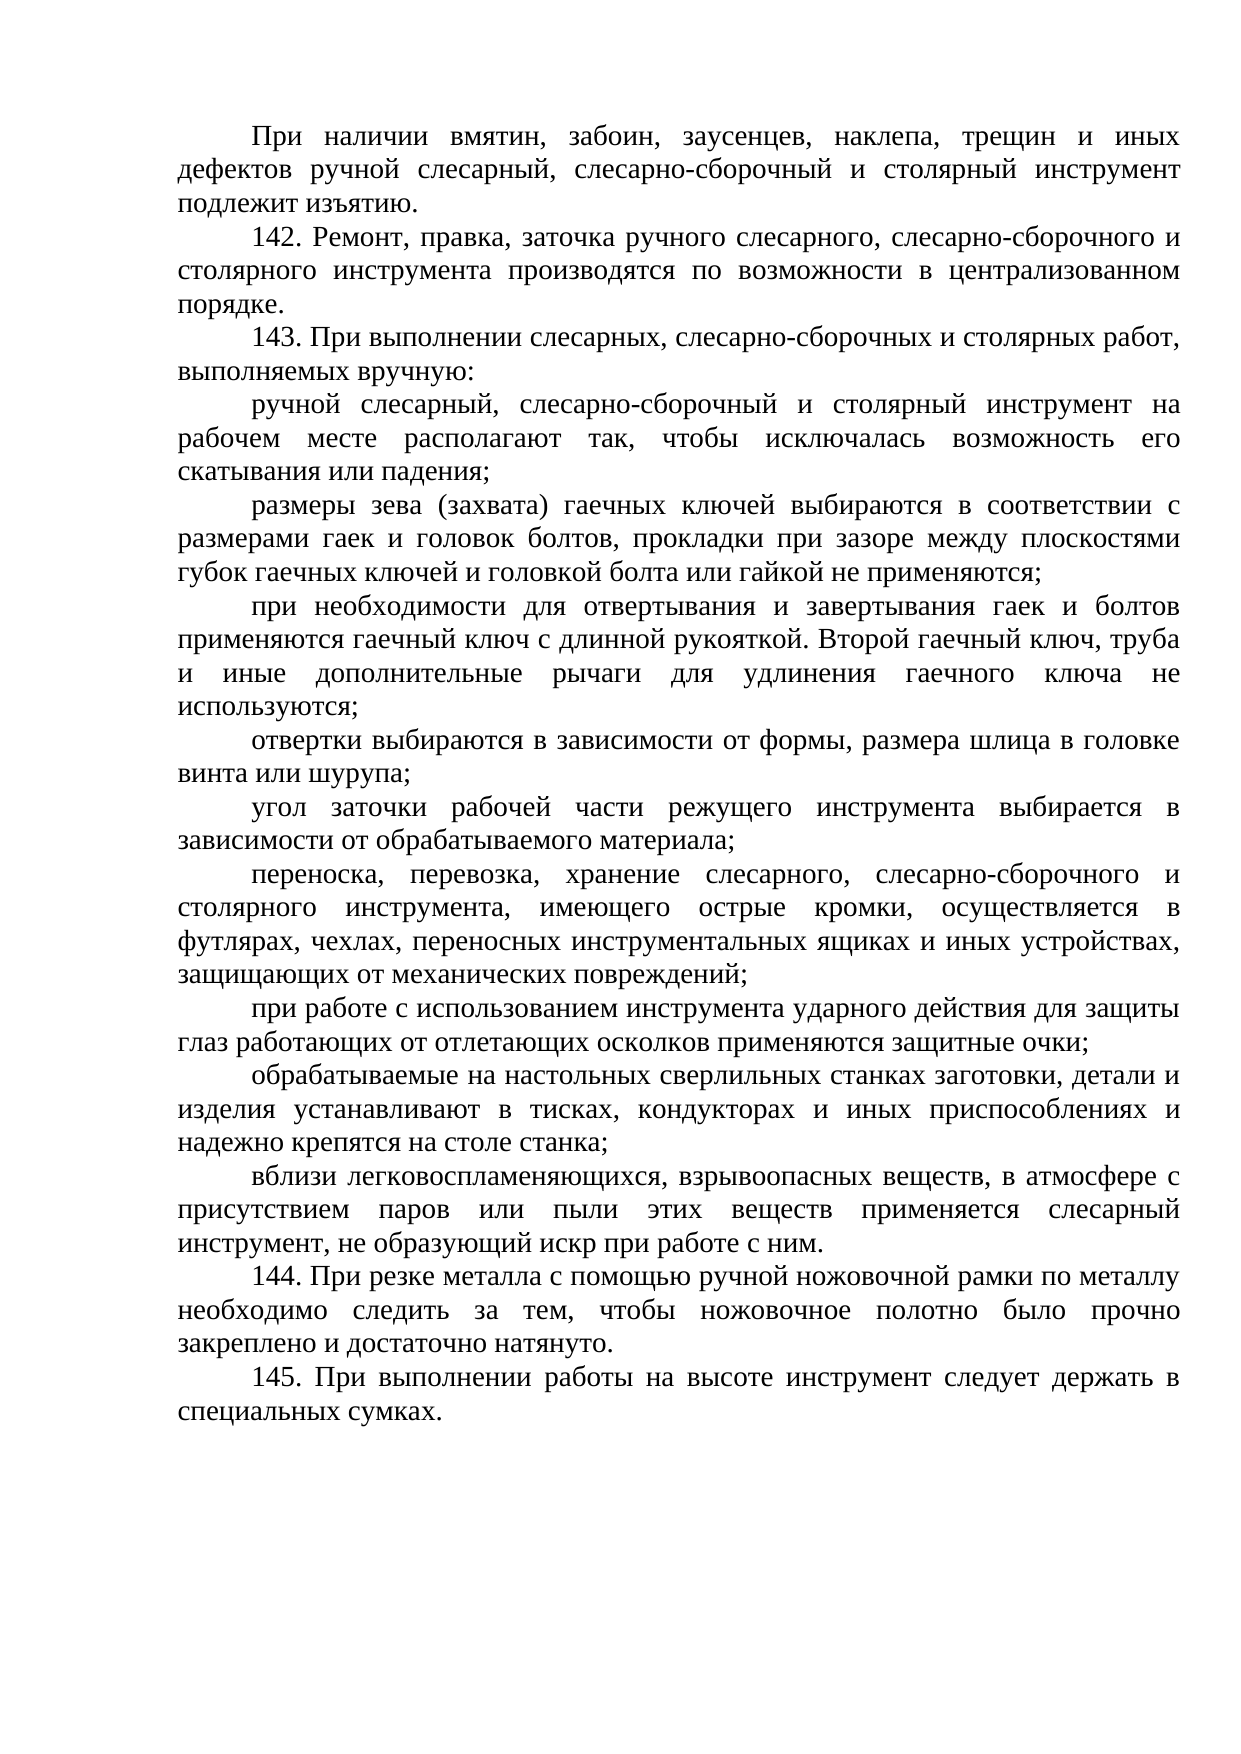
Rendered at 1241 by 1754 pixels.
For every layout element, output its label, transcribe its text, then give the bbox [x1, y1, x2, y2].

text ручной слесарный, слесарно-сборочный и столярный инструмент на рабочем месте располагают так, чтобы исключалась возможность его скатывания или падения; [177, 386, 1181, 487]
text вблизи легковоспламеняющихся, взрывоопасных веществ, в атмосфере с присутствием паров или пыли этих веществ применяется слесарный инструмент, не образующий искр при работе с ним. [177, 1158, 1181, 1258]
text при работе с использованием инструмента ударного действия для защиты глаз работающих от отлетающих осколков применяются защитные очки; [177, 990, 1181, 1057]
text 142. Ремонт, правка, заточка ручного слесарного, слесарно-сборочного и столярного инструмента производятся по возможности в централизованном порядке. [177, 219, 1181, 319]
text При наличии вмятин, забоин, заусенцев, наклепа, трещин и иных дефектов ручной слесарный, слесарно-сборочный и столярный инструмент подлежит изъятию. [177, 118, 1181, 219]
text угол заточки рабочей части режущего инструмента выбирается в зависимости от обрабатываемого материала; [177, 789, 1181, 856]
text 143. При выполнении слесарных, слесарно-сборочных и столярных работ, выполняемых вручную: [177, 319, 1181, 386]
text переноска, перевозка, хранение слесарного, слесарно-сборочного и столярного инструмента, имеющего острые кромки, осуществляется в футлярах, чехлах, переносных инструментальных ящиках и иных устройствах, защищающих от механических повреждений; [177, 856, 1181, 990]
text 144. При резке металла с помощью ручной ножовочной рамки по металлу необходимо следить за тем, чтобы ножовочное полотно было прочно закреплено и достаточно натянуто. [177, 1258, 1181, 1359]
text обрабатываемые на настольных сверлильных станках заготовки, детали и изделия устанавливают в тисках, кондукторах и иных приспособлениях и надежно крепятся на столе станка; [177, 1057, 1181, 1158]
text 145. При выполнении работы на высоте инструмент следует держать в специальных сумках. [177, 1359, 1181, 1426]
text при необходимости для отвертывания и завертывания гаек и болтов применяются гаечный ключ с длинной рукояткой. Второй гаечный ключ, труба и иные дополнительные рычаги для удлинения гаечного ключа не используются; [177, 588, 1181, 722]
text отвертки выбираются в зависимости от формы, размера шлица в головке винта или шурупа; [177, 722, 1181, 789]
text размеры зева (захвата) гаечных ключей выбираются в соответствии с размерами гаек и головок болтов, прокладки при зазоре между плоскостями губок гаечных ключей и головкой болта или гайкой не применяются; [177, 487, 1181, 588]
